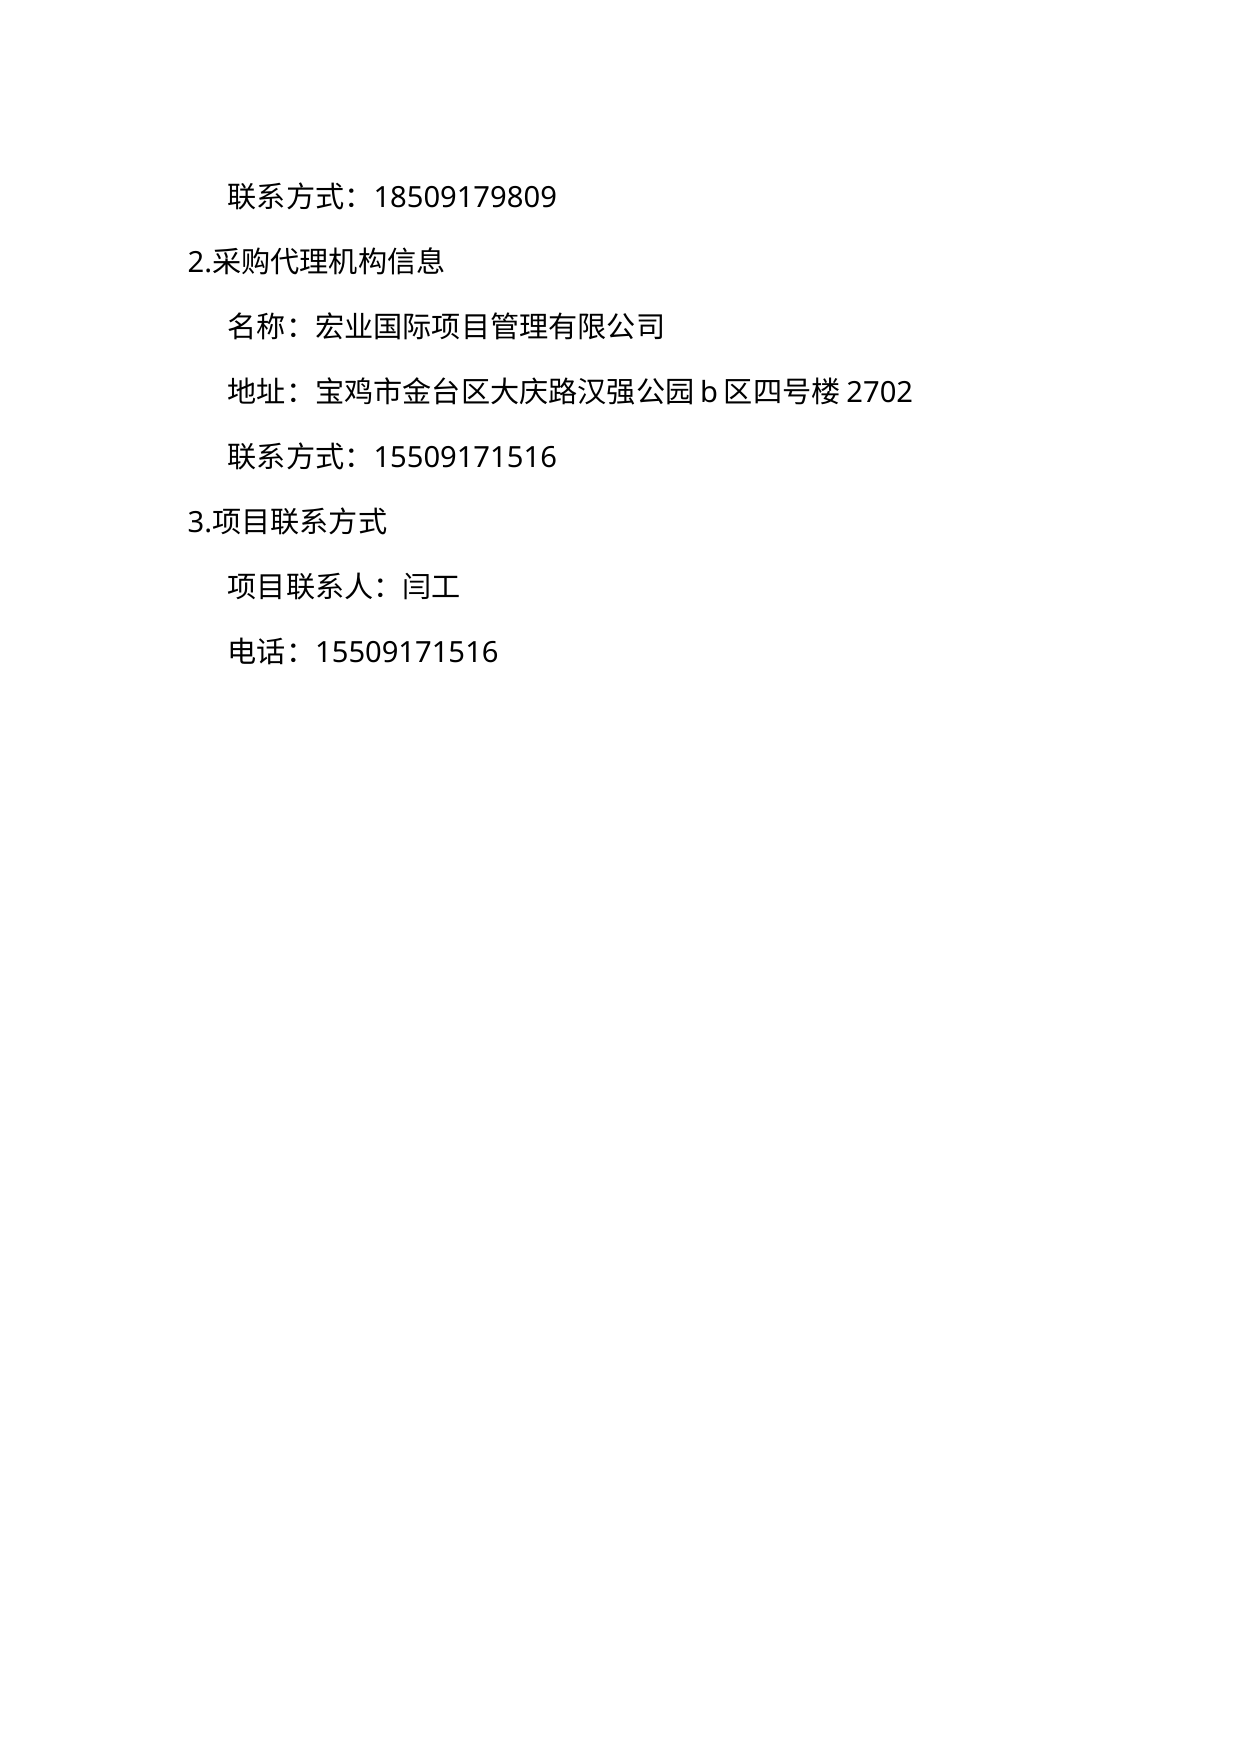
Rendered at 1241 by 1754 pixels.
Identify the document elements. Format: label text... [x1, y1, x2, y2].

subtitle 2.采购代理机构信息 [187, 227, 1053, 292]
text 项目联系人：闫工 [187, 552, 1053, 617]
subtitle 3.项目联系方式 [187, 487, 1053, 552]
text 联系方式：15509171516 [187, 422, 1053, 487]
text 地址：宝鸡市金台区大庆路汉强公园b区四号楼2702 [187, 357, 1053, 422]
text 名称：宏业国际项目管理有限公司 [187, 292, 1053, 357]
text 联系方式：18509179809 [187, 162, 1053, 227]
text 电话：15509171516 [187, 617, 1053, 682]
